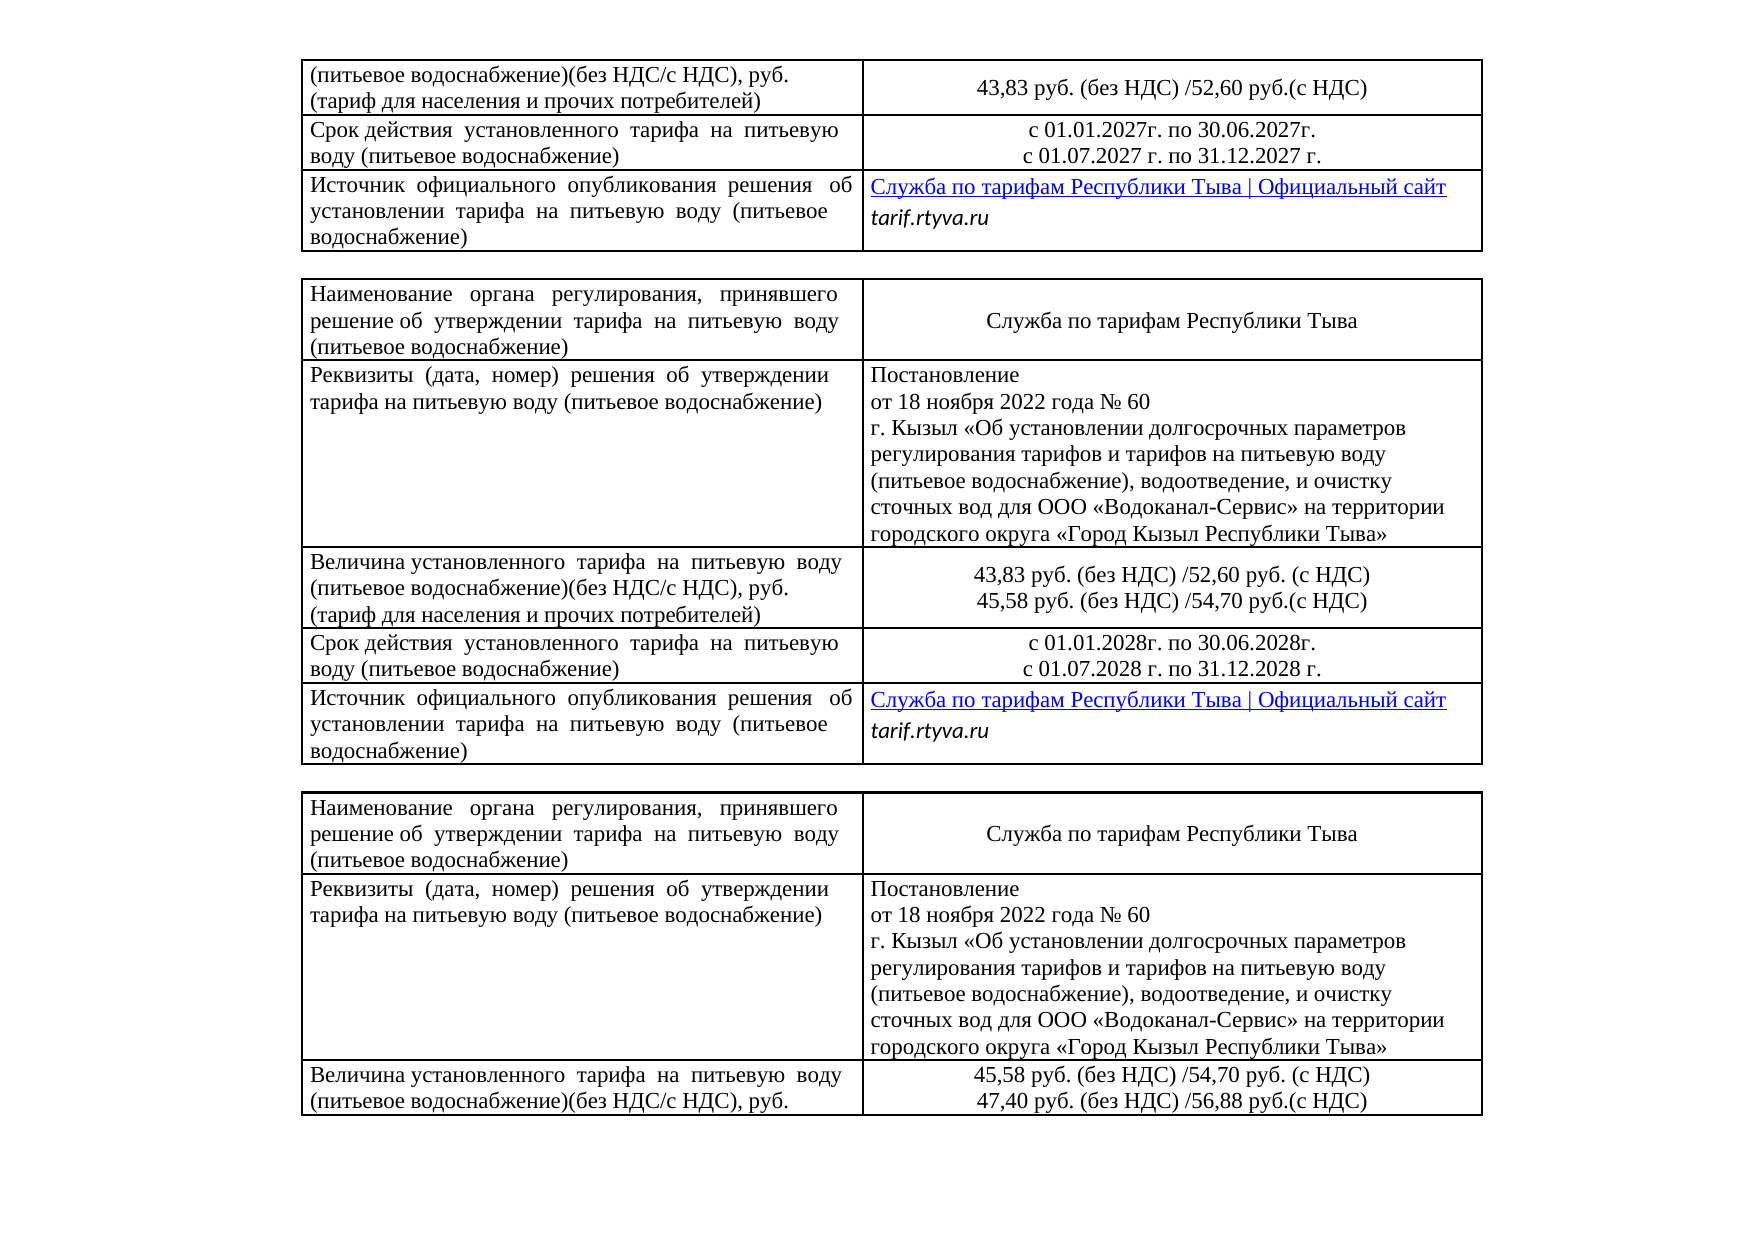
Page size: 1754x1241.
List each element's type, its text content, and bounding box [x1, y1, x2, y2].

table_cell Величина установленного тарифа на питьевую воду (питьевое водоснабжение)(без НДС/с НДС), руб. (тариф для населения и прочих потребителей) [303, 548, 862, 627]
table_cell Срок действия установленного тарифа на питьевую воду (питьевое водоснабжение) [303, 629, 862, 682]
table_header Служба по тарифам Республики Тыва [864, 280, 1481, 359]
table_cell Источник официального опубликования решения об установлении тарифа на питьевую воду (питьевое водоснабжение) [303, 171, 862, 250]
table_cell Срок действия установленного тарифа на питьевую воду (питьевое водоснабжение) [303, 116, 862, 169]
table_header Наименование органа регулирования, принявшего решение об утверждении тарифа на питьевую воду (питьевое водоснабжение) [303, 794, 862, 873]
table_header Служба по тарифам Республики Тыва [864, 794, 1481, 873]
table_header Наименование органа регулирования, принявшего решение об утверждении тарифа на питьевую воду (питьевое водоснабжение) [303, 280, 862, 359]
table_cell Реквизиты (дата, номер) решения об утверждении тарифа на питьевую воду (питьевое водоснабжение) [303, 361, 862, 546]
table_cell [864, 1061, 1481, 1114]
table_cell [864, 61, 1481, 114]
table_cell Служба по тарифам Республики Тыва | Официальный сайт tarif.rtyva.ru [864, 171, 1481, 250]
table_cell 43,83 руб. (без НДС) /52,60 руб. (с НДС) 45,58 руб. (без НДС) /54,70 руб.(с НДС) [864, 548, 1481, 627]
table_cell Реквизиты (дата, номер) решения об утверждении тарифа на питьевую воду (питьевое водоснабжение) [303, 875, 862, 1059]
table_cell Служба по тарифам Республики Тыва | Официальный сайт tarif.rtyva.ru [864, 684, 1481, 763]
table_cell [303, 61, 862, 114]
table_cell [303, 1061, 862, 1114]
table_cell с 01.01.2028г. по 30.06.2028г. с 01.07.2028 г. по 31.12.2028 г. [864, 629, 1481, 682]
table_cell с 01.01.2027г. по 30.06.2027г. с 01.07.2027 г. по 31.12.2027 г. [864, 116, 1481, 169]
table_cell Источник официального опубликования решения об установлении тарифа на питьевую воду (питьевое водоснабжение) [303, 684, 862, 763]
